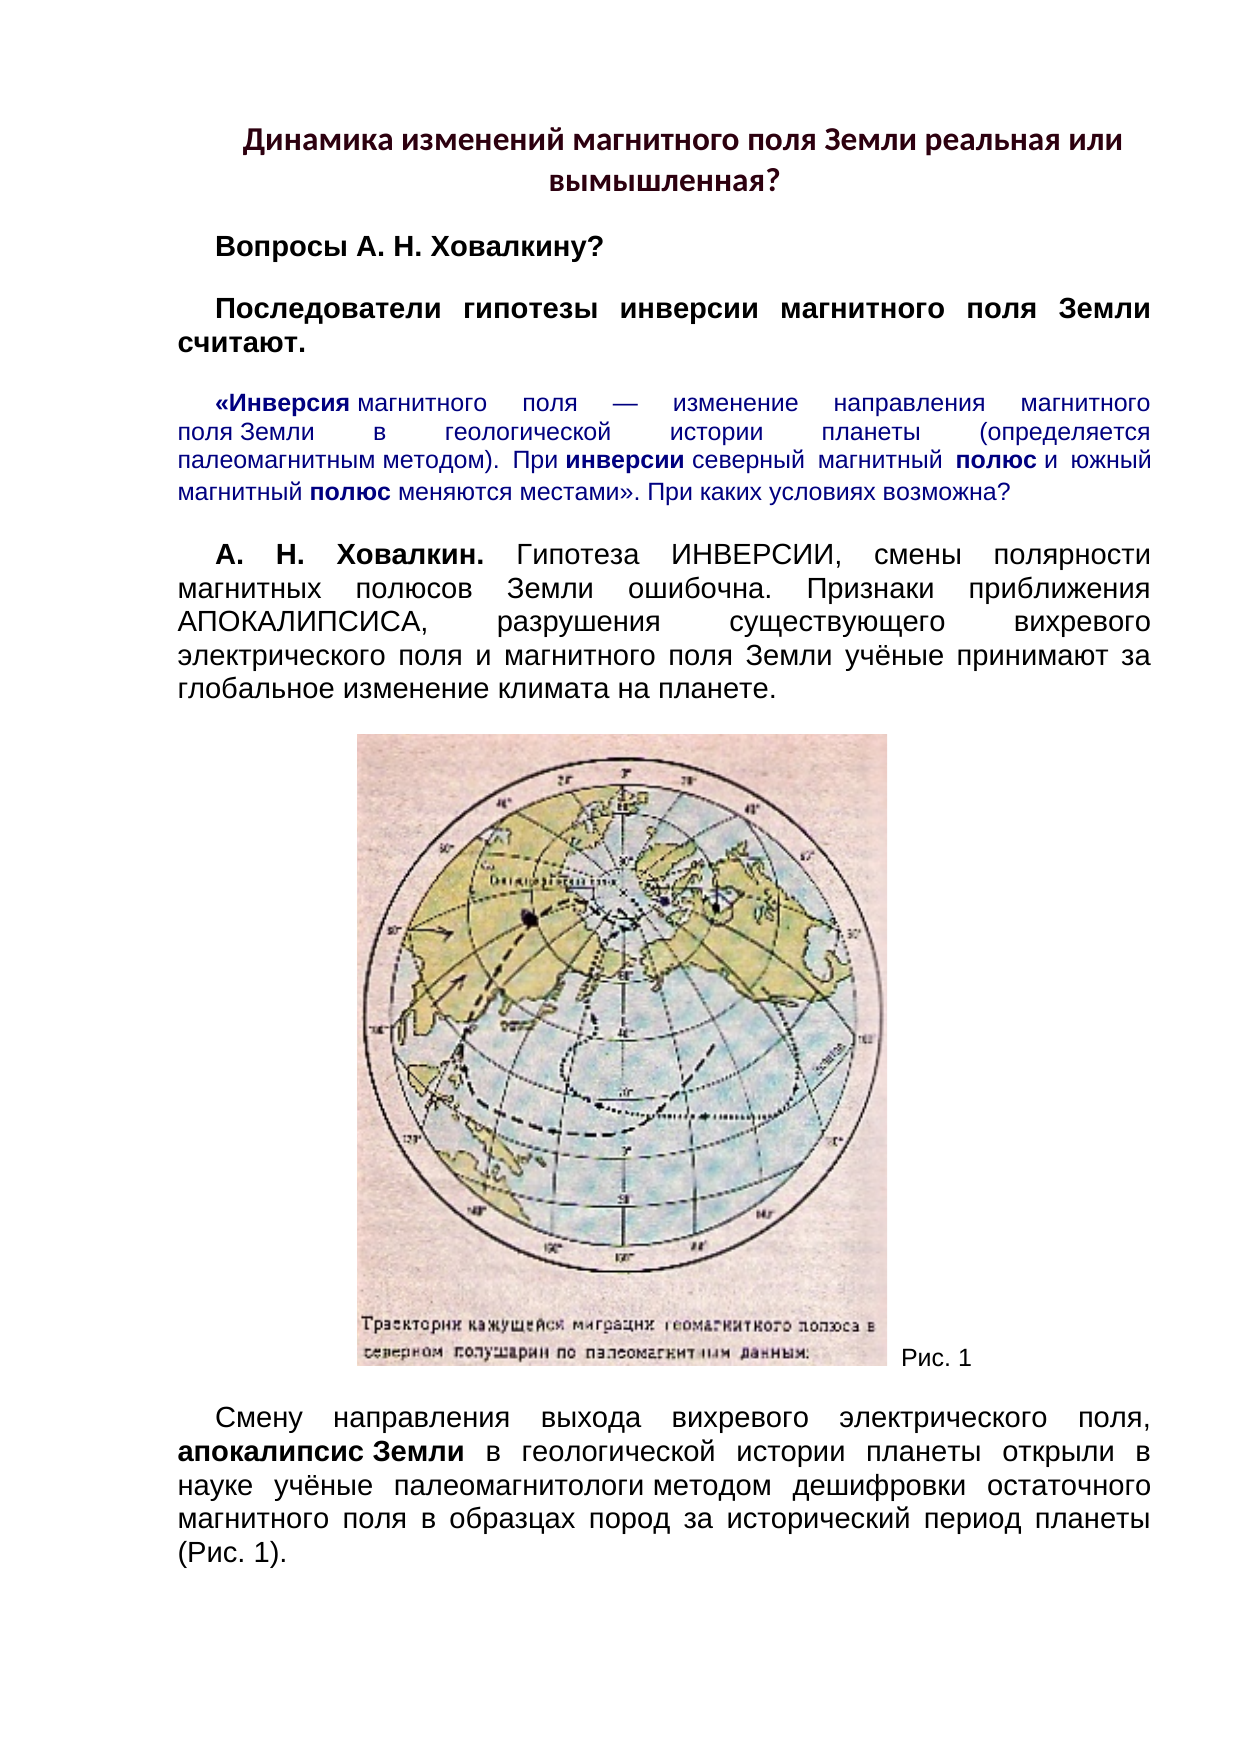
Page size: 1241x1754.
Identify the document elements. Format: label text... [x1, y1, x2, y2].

picture [357, 734, 888, 1366]
text Смену направления выхода вихревого электрического поля, апокалипсис Земли в геологической истории планеты открыли в науке учёные палеомагнитологи методом дешифровки остаточного магнитного поля в образцах пород за исторический период планеты (Рис. 1). [177, 1400, 1152, 1568]
text Последователи гипотезы инверсии магнитного поля Земли считают. [177, 291, 1152, 358]
text А. Н. Ховалкин. Гипотеза ИНВЕРСИИ, смены полярности магнитных полюсов Земли ошибочна. Признаки приближения АПОКАЛИПСИСА, разрушения существующего вихревого электрического поля и магнитного поля Земли учёные принимают за глобальное изменение климата на планете. [177, 537, 1152, 705]
text «Инверсия магнитного поля — изменение направления магнитного поля Земли в геологической истории планеты (определяется палеомагнитным методом). При инверсии северный магнитный полюс и южный магнитный полюс меняются местами». При каких условиях возможна? [177, 388, 1152, 508]
text Вопросы А. Н. Ховалкину? [177, 229, 1152, 262]
text Динамика изменений магнитного поля Земли реальная или вымышленная? [177, 118, 1152, 199]
